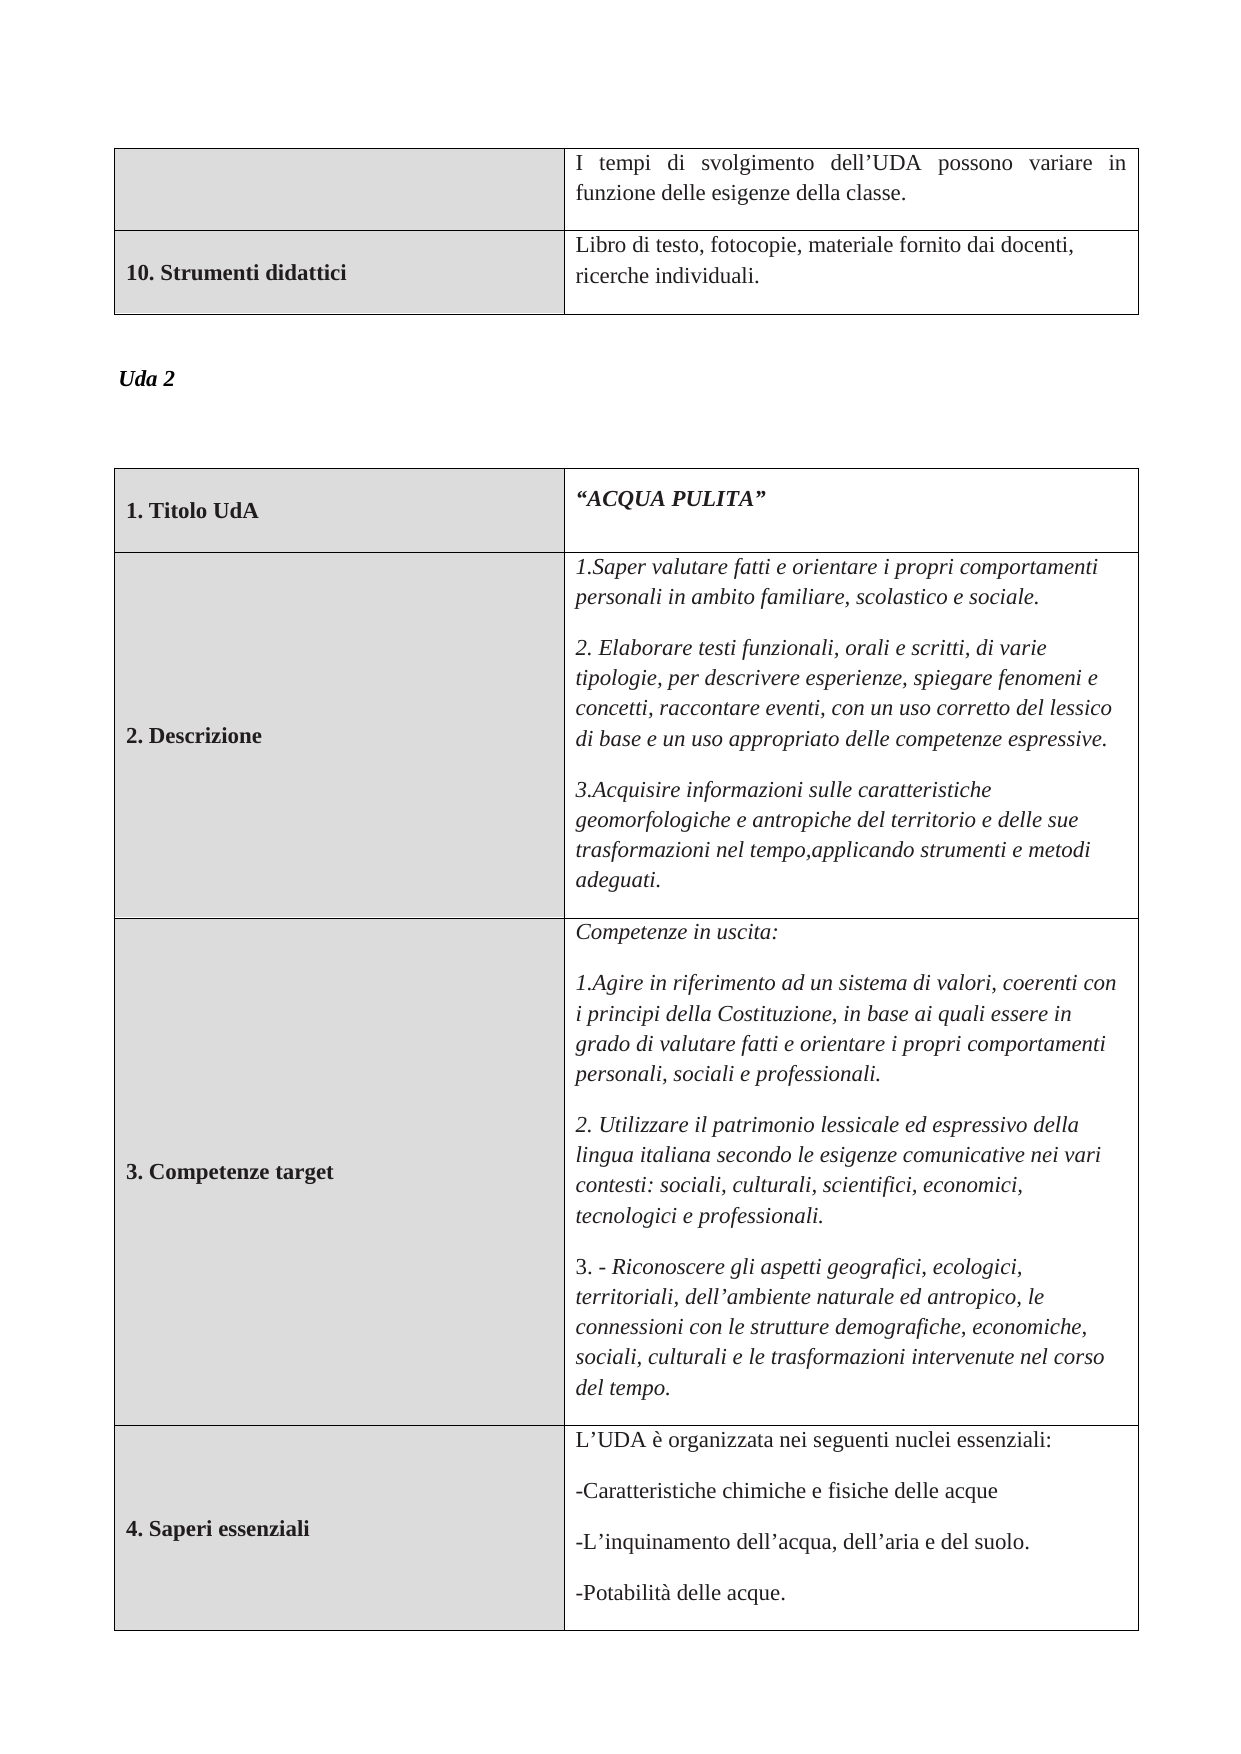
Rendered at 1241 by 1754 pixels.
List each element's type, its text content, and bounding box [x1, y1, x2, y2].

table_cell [565, 149, 1138, 230]
text Uda 2 [118, 366, 1122, 392]
table_header “ACQUA PULITA” [565, 469, 1138, 552]
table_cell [115, 149, 564, 230]
table_cell Libro di testo, fotocopie, materiale fornito dai docenti, ricerche individuali. [565, 231, 1138, 313]
table_cell 1.Saper valutare fatti e orientare i propri comportamenti personali in ambito familiare, scolastico e sociale. 2. Elaborare testi funzionali, orali e scritti, di varie tipologie, per descrivere esperienze, spiegare fenomeni e concetti, raccontare eventi, con un uso corretto del lessico di base e un uso appropriato delle competenze espressive. 3.Acquisire informazioni sulle caratteristiche geomorfologiche e antropiche del territorio e delle sue trasformazioni nel tempo,applicando strumenti e metodi adeguati. [565, 553, 1138, 917]
table_header 1. Titolo UdA [115, 469, 564, 552]
table_cell 3. Competenze target [115, 919, 564, 1425]
table_cell L’UDA è organizzata nei seguenti nuclei essenziali: -Caratteristiche chimiche e fisiche delle acque -L’inquinamento dell’acqua, dell’aria e del suolo. -Potabilità delle acque. [565, 1426, 1138, 1630]
table_cell 10. Strumenti didattici [115, 231, 564, 313]
table_cell 2. Descrizione [115, 553, 564, 917]
table_cell Competenze in uscita: 1.Agire in riferimento ad un sistema di valori, coerenti con i principi della Costituzione, in base ai quali essere in grado di valutare fatti e orientare i propri comportamenti personali, sociali e professionali. 2. Utilizzare il patrimonio lessicale ed espressivo della lingua italiana secondo le esigenze comunicative nei vari contesti: sociali, culturali, scientifici, economici, tecnologici e professionali. 3. - Riconoscere gli aspetti geografici, ecologici, territoriali, dell’ambiente naturale ed antropico, le connessioni con le strutture demografiche, economiche, sociali, culturali e le trasformazioni intervenute nel corso del tempo. [565, 919, 1138, 1425]
table_cell 4. Saperi essenziali [115, 1426, 564, 1630]
